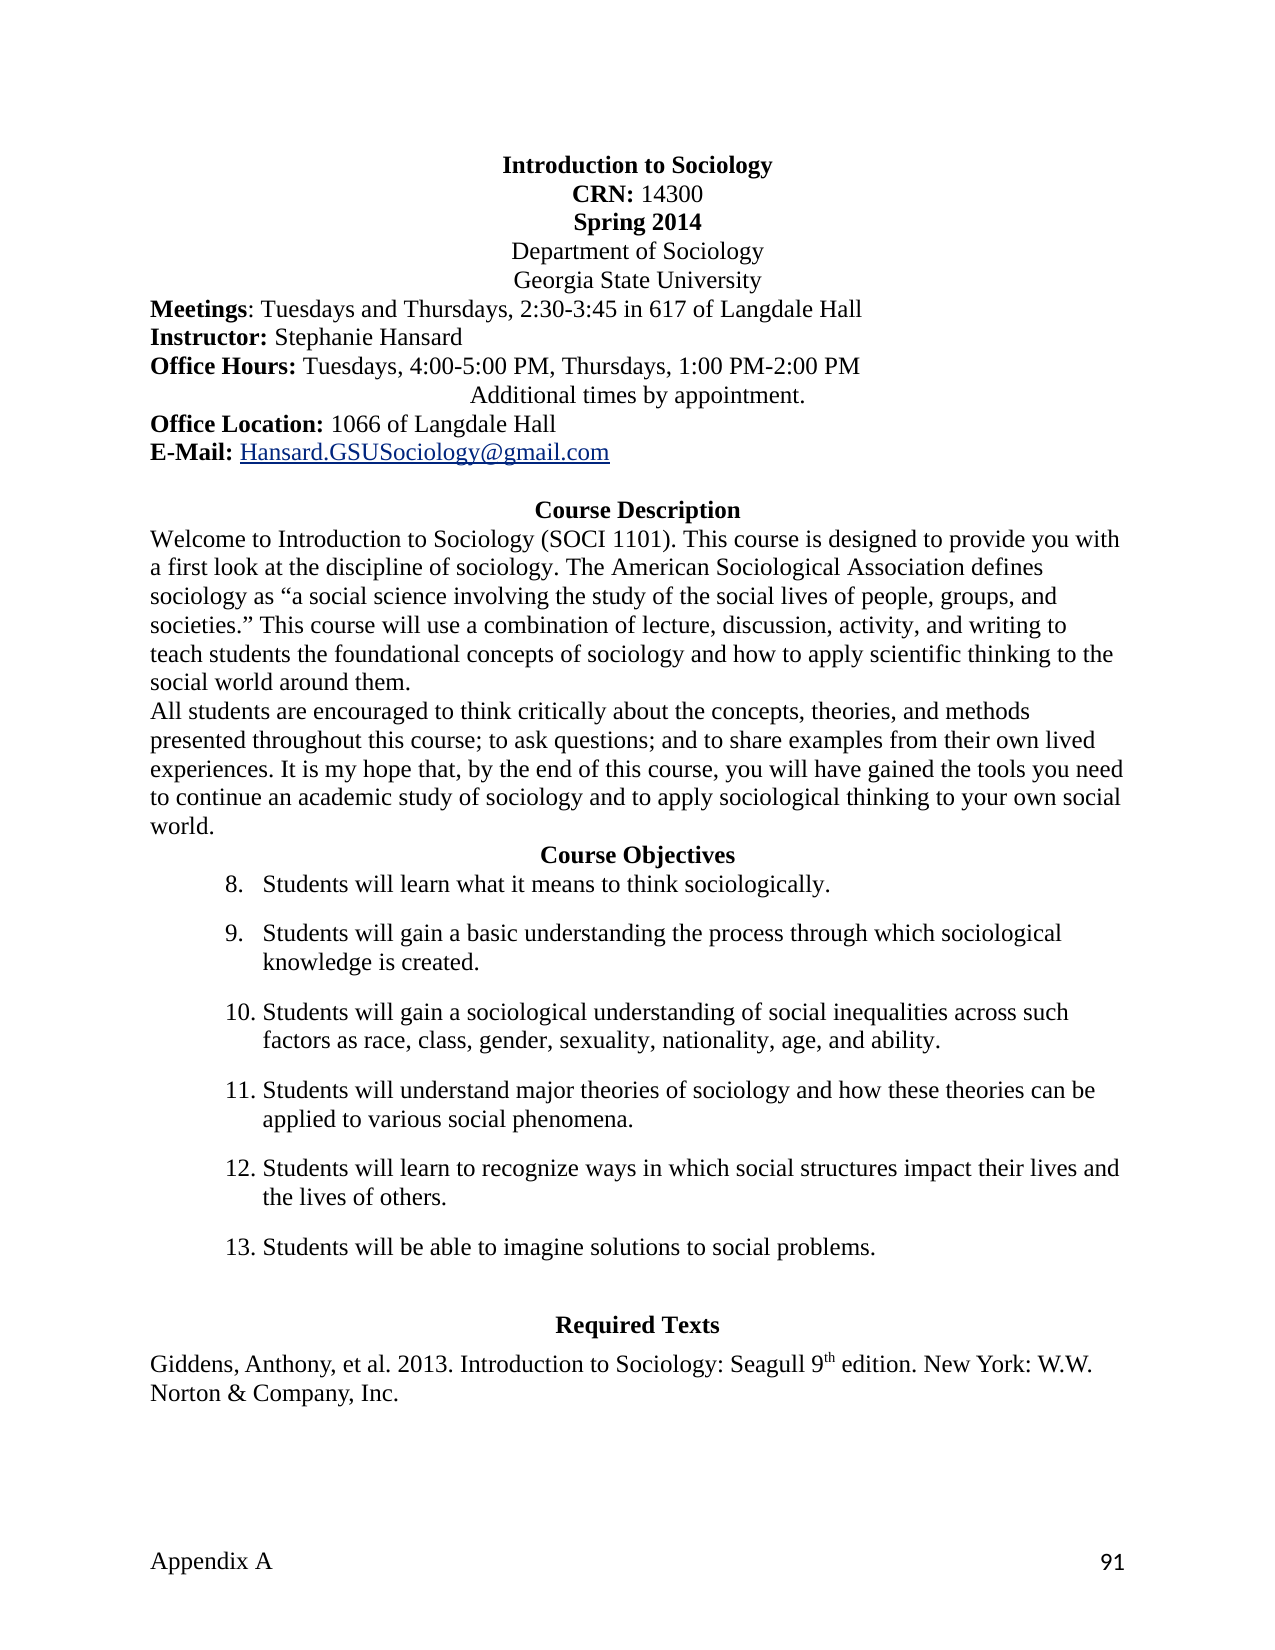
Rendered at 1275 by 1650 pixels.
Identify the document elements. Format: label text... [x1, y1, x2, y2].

text Welcome to Introduction to Sociology (SOCI 1101). This course is designed to provide you with a first look at the discipline of sociology. The American Sociological Association defines sociology as “a social science involving the study of the social lives of people, groups, and societies.” This course will use a combination of lecture, discussion, activity, and writing to teach students the foundational concepts of sociology and how to apply scientific thinking to the social world around them. [150, 524, 1125, 696]
subtitle Giddens, Anthony, et al. 2013. Introduction to Sociology: Seagull 9th edition. New York: W.W. Norton & Company, Inc. [150, 1349, 1125, 1407]
text Additional times by appointment. [150, 380, 1125, 409]
list Students will learn what it means to think sociologically. [225, 869, 1125, 897]
text E-Mail: Hansard.GSUSociology@gmail.com [150, 437, 1125, 466]
text Course Description [150, 495, 1125, 524]
text Meetings: Tuesdays and Thursdays, 2:30-3:45 in 617 of Langdale Hall [150, 294, 1125, 322]
text All students are encouraged to think critically about the concepts, theories, and methods presented throughout this course; to ask questions; and to share examples from their own lived experiences. It is my hope that, by the end of this course, you will have gained the tools you need to continue an academic study of sociology and to apply sociological thinking to your own social world. [150, 696, 1125, 840]
list Students will learn to recognize ways in which social structures impact their lives and the lives of others. [225, 1153, 1125, 1211]
text Introduction to Sociology [150, 150, 1125, 179]
list Students will understand major theories of sociology and how these theories can be applied to various social phenomena. [225, 1075, 1125, 1132]
list Students will gain a sociological understanding of social inequalities across such factors as race, class, gender, sexuality, nationality, age, and ability. [225, 997, 1125, 1054]
text Required Texts [150, 1310, 1125, 1339]
list Students will be able to imagine solutions to social problems. [225, 1232, 1125, 1260]
text Course Objectives [150, 840, 1125, 869]
text Office Location: 1066 of Langdale Hall [150, 409, 1125, 437]
text Department of Sociology [150, 236, 1125, 265]
list Students will gain a basic understanding the process through which sociological knowledge is created. [225, 918, 1125, 976]
text CRN: 14300 [150, 179, 1125, 207]
text Office Hours: Tuesdays, 4:00-5:00 PM, Thursdays, 1:00 PM-2:00 PM [150, 351, 1125, 380]
text Spring 2014 [150, 207, 1125, 236]
text Georgia State University [150, 265, 1125, 294]
text Instructor: Stephanie Hansard [150, 322, 1125, 351]
